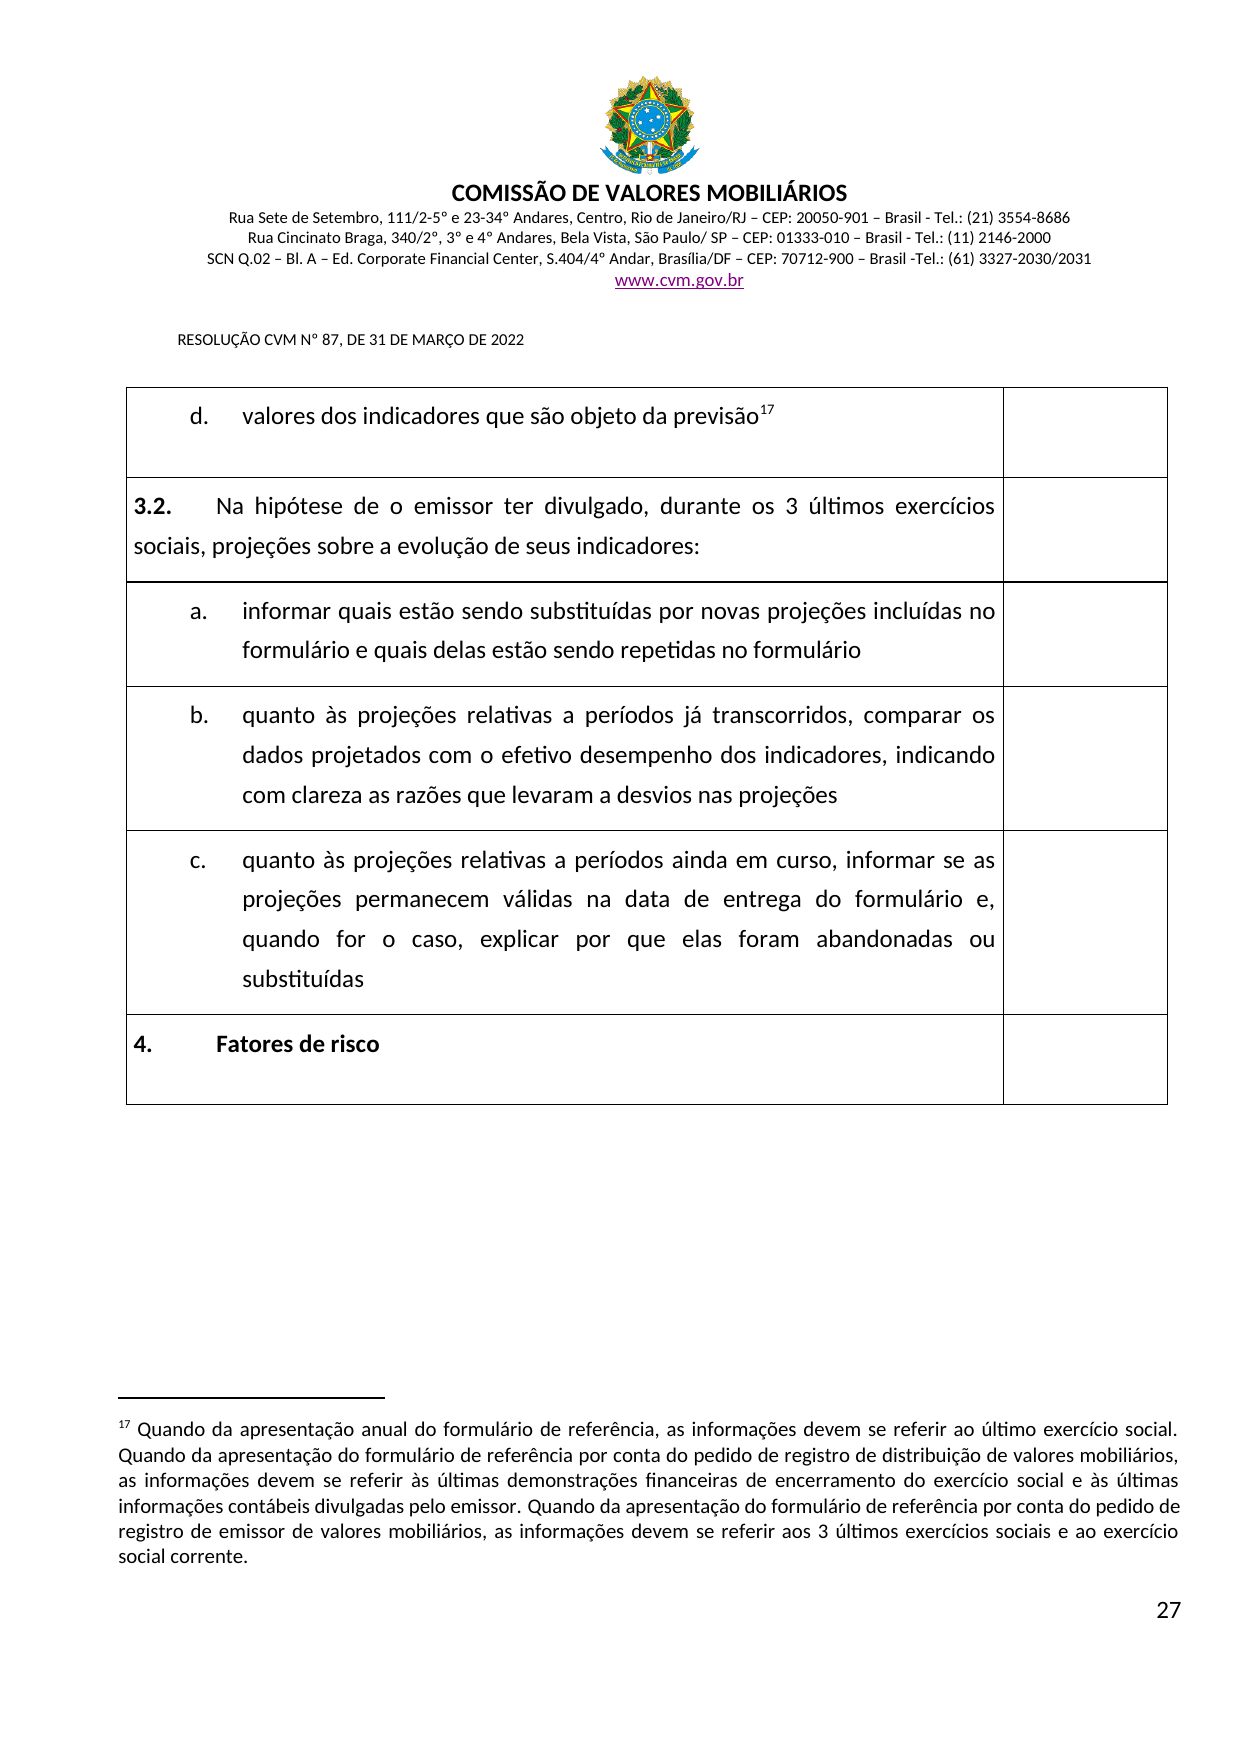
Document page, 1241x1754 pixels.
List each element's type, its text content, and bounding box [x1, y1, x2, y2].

table_cell [1004, 583, 1167, 686]
table_cell [1004, 687, 1167, 830]
picture [596, 73, 703, 177]
table_cell [1004, 831, 1167, 1014]
table_cell informar quais estão sendo substituídas por novas projeções incluídas no formulário e quais delas estão sendo repetidas no formulário [127, 583, 1003, 686]
table_cell Fatores de risco [127, 1015, 1003, 1104]
table_cell [1004, 478, 1167, 581]
table_cell [1004, 388, 1167, 477]
table_cell quanto às projeções relativas a períodos ainda em curso, informar se as projeções permanecem válidas na data de entrega do formulário e, quando for o caso, explicar por que elas foram abandonadas ou substituídas [127, 831, 1003, 1014]
table_cell Na hipótese de o emissor ter divulgado, durante os 3 últimos exercícios sociais, projeções sobre a evolução de seus indicadores: [127, 478, 1003, 581]
table_cell valores dos indicadores que são objeto da previsão [127, 388, 1003, 477]
table_cell [1004, 1015, 1167, 1104]
table_cell quanto às projeções relativas a períodos já transcorridos, comparar os dados projetados com o efetivo desempenho dos indicadores, indicando com clareza as razões que levaram a desvios nas projeções [127, 687, 1003, 830]
